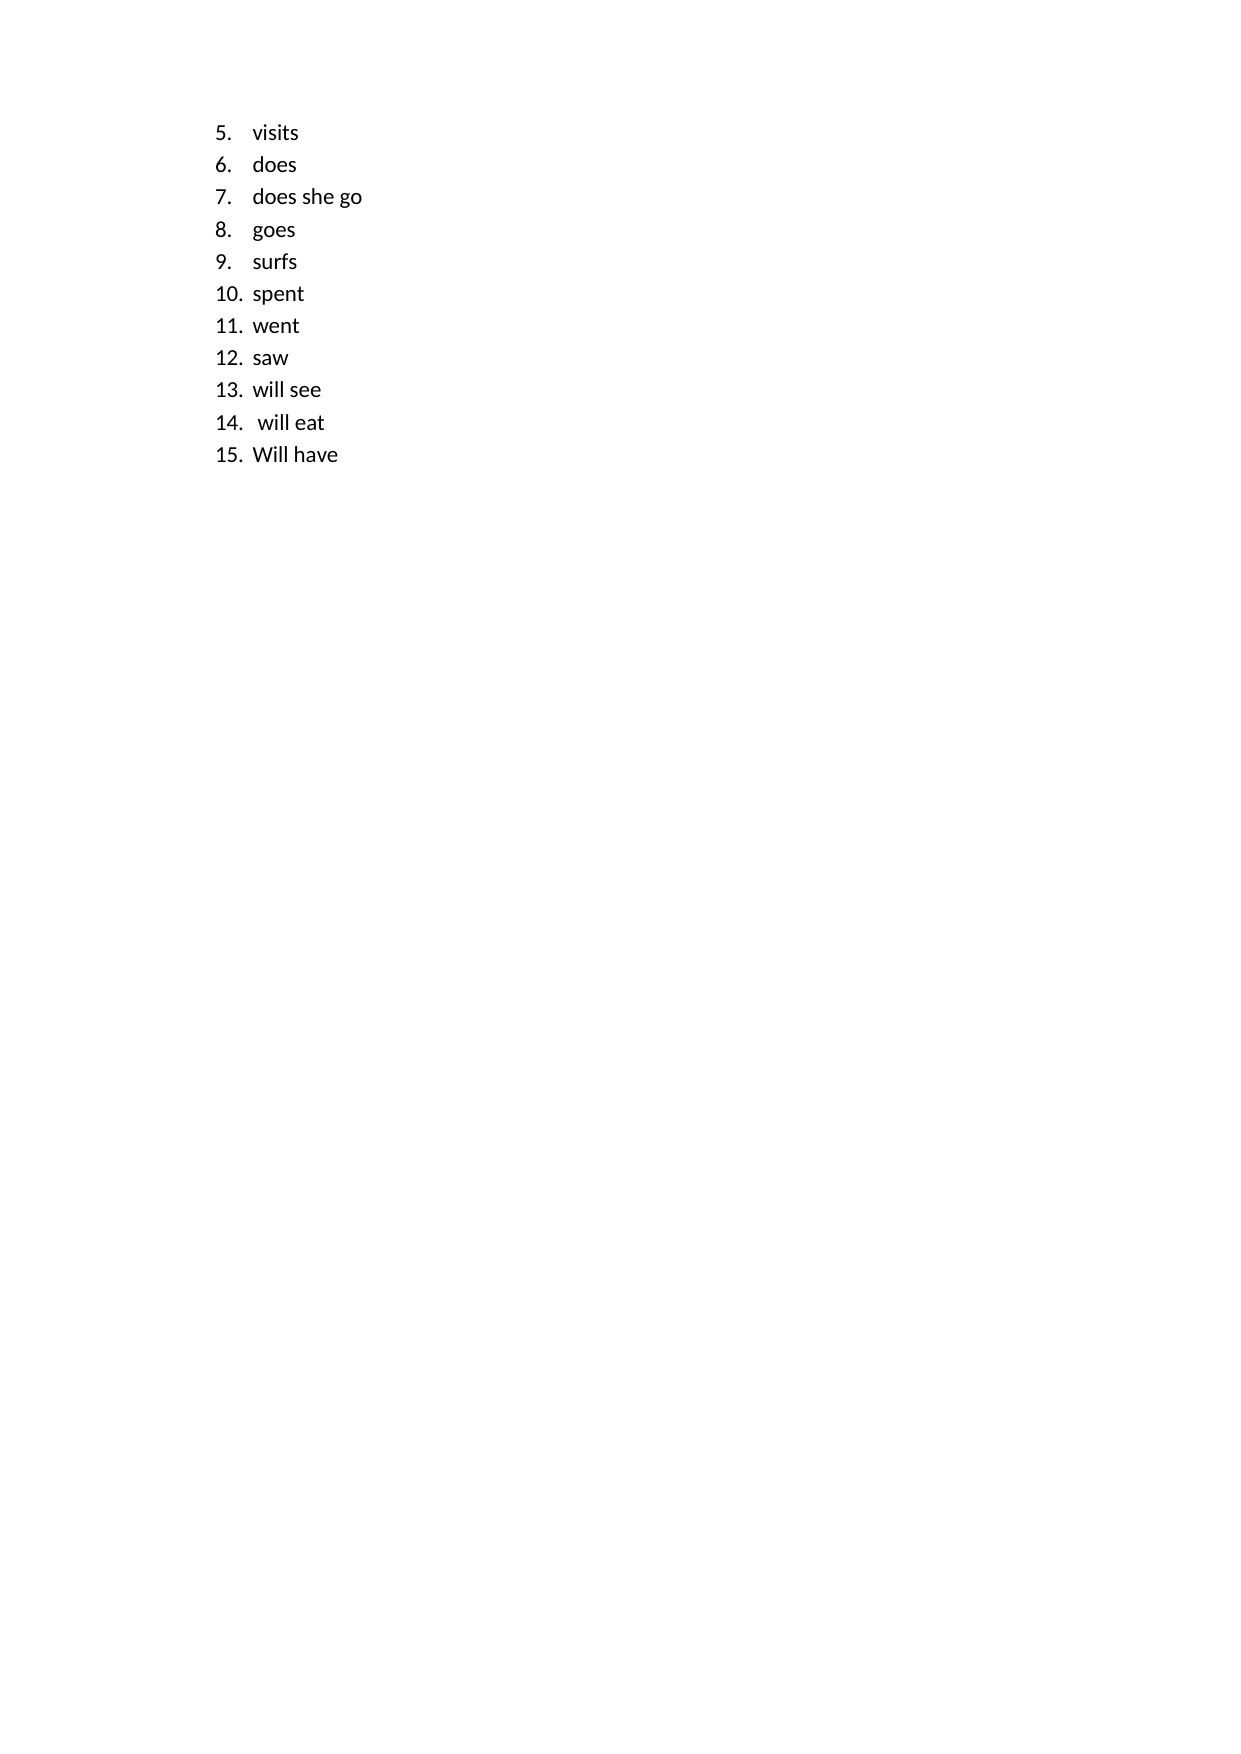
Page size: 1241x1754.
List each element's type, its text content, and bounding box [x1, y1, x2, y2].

list will eat [215, 408, 1152, 436]
list goes [215, 215, 1152, 243]
list went [215, 311, 1152, 339]
list will see [215, 376, 1152, 404]
list Will have [215, 440, 1152, 468]
list surfs [215, 247, 1152, 275]
list visits [215, 118, 1152, 146]
list spent [215, 279, 1152, 307]
list saw [215, 343, 1152, 371]
list does she go [215, 182, 1152, 211]
list does [215, 150, 1152, 178]
